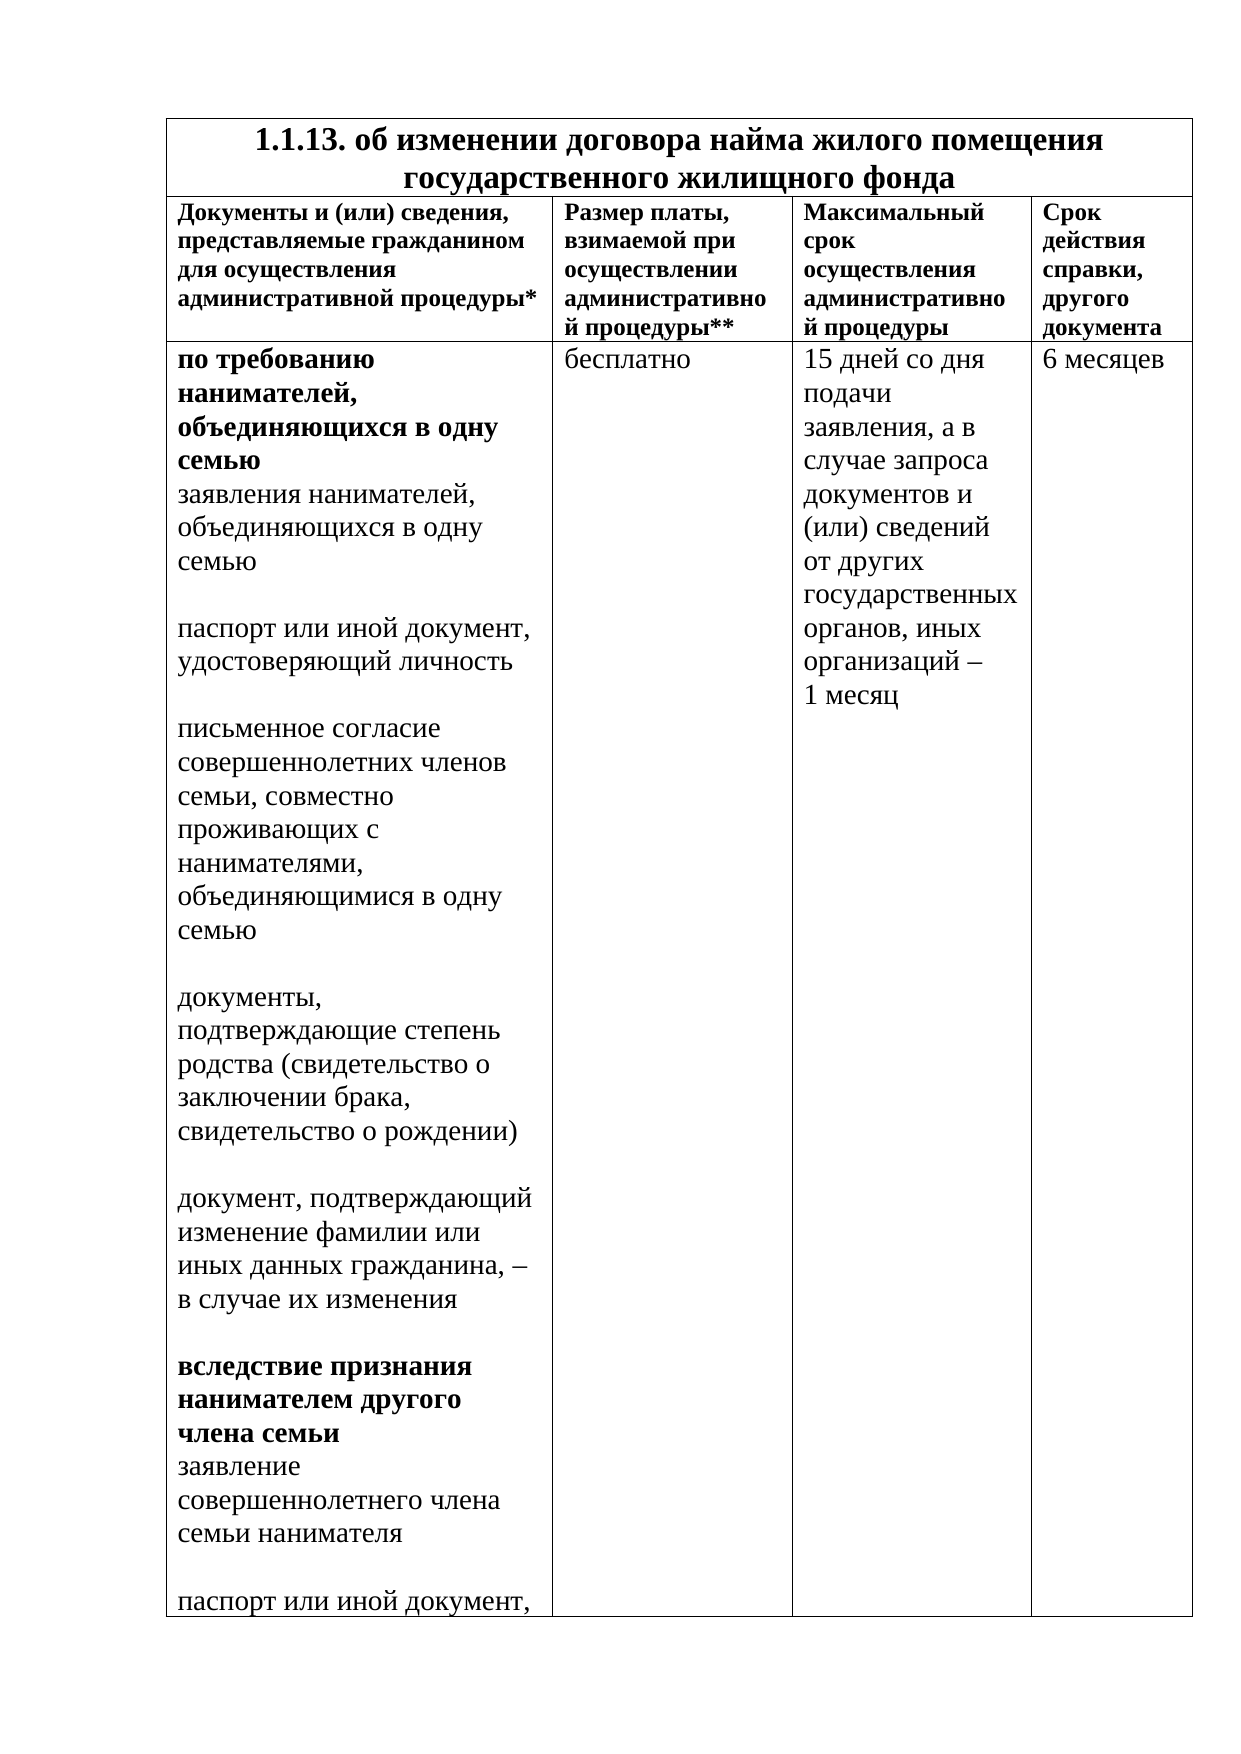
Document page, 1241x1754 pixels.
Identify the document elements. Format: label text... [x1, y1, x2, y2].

table_cell Документы и (или) сведения, представляемые гражданином для осуществления административной процедуры* [167, 197, 552, 341]
table_header 1.1.13. об изменении договора найма жилого помещения государственного жилищного фонда [167, 119, 1192, 196]
table_cell бесплатно [553, 342, 792, 1616]
table_cell Срок действия справки, другого документа [1032, 197, 1192, 341]
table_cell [167, 342, 552, 1616]
table_cell 6 месяцев [1032, 342, 1192, 1616]
table_cell Максимальный срок осуществления административной процедуры [793, 197, 1031, 341]
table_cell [793, 342, 1031, 1616]
table_cell Размер платы, взимаемой при осуществлении административной процедуры** [553, 197, 792, 341]
